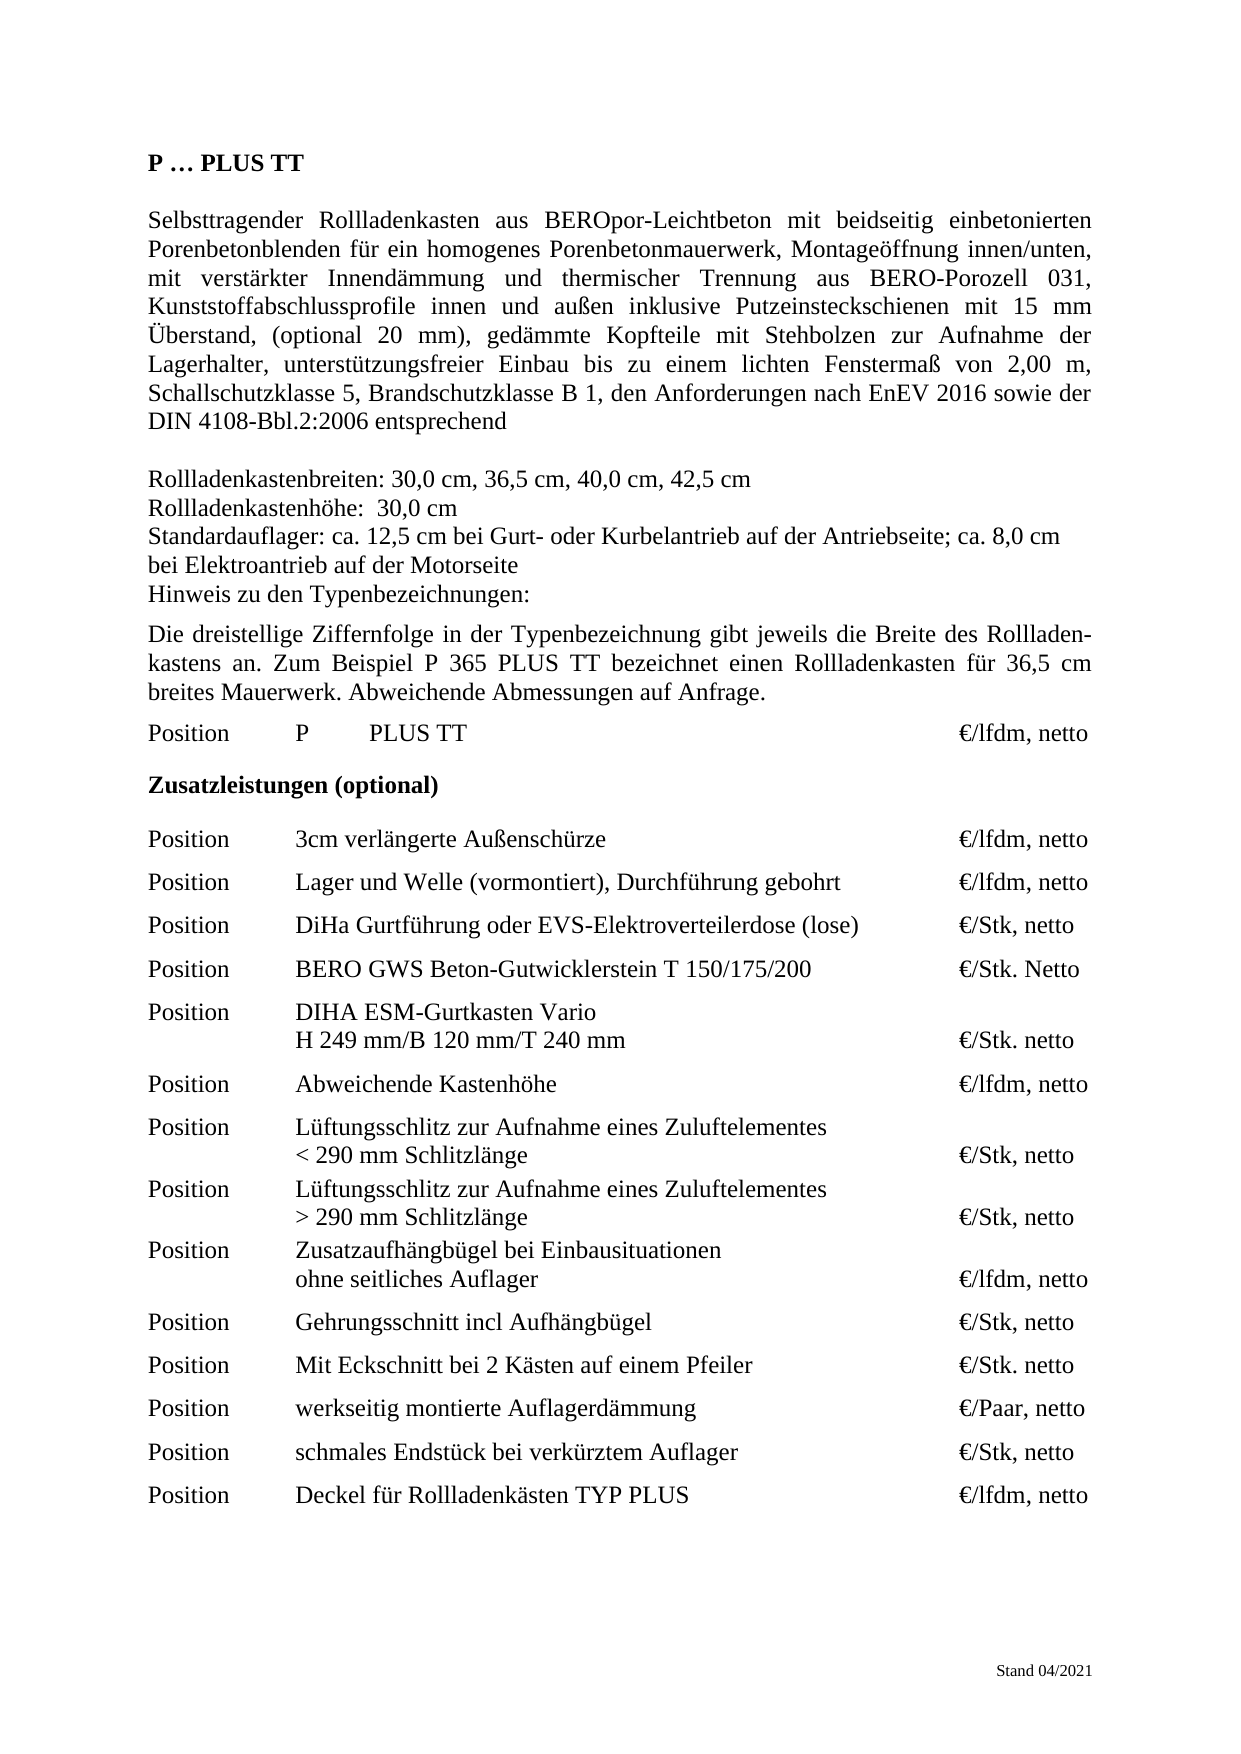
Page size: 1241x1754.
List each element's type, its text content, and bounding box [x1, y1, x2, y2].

text Standardauflager: ca. 12,5 cm bei Gurt- oder Kurbelantrieb auf der Antriebseite; ca. 8,0 cm bei Elektroantrieb auf der Motorseite [148, 521, 1093, 579]
text Position Abweichende Kastenhöhe €/lfdm, netto [148, 1069, 1093, 1097]
text Position Lüftungsschlitz zur Aufnahme eines Zuluftelementes [148, 1174, 1093, 1202]
text Die dreistellige Ziffernfolge in der Typenbezeichnung gibt jeweils die Breite des Rollladen-kastens an. Zum Beispiel P 365 PLUS TT bezeichnet einen Rollladenkasten für 36,5 cm breites Mauerwerk. Abweichende Abmessungen auf Anfrage. [148, 619, 1093, 706]
text Hinweis zu den Typenbezeichnungen: [148, 579, 1093, 608]
text Position Gehrungsschnitt incl Aufhängbügel €/Stk, netto [148, 1307, 1093, 1336]
text Zusatzleistungen (optional) [148, 771, 1093, 799]
text Position Zusatzaufhängbügel bei Einbausituationen [148, 1235, 1093, 1264]
text Position DIHA ESM-Gurtkasten Vario [148, 997, 1093, 1026]
text Selbsttragender Rollladenkasten aus BEROpor-Leichtbeton mit beidseitig einbetonierten Porenbetonblenden für ein homogenes Porenbetonmauerwerk, Montageöffnung innen/unten, mit verstärkter Innendämmung und thermischer Trennung aus BERO-Porozell 031, Kunststoffabschlussprofile innen und außen inklusive Putzeinsteckschienen mit 15 mm Überstand, (optional 20 mm), gedämmte Kopfteile mit Stehbolzen zur Aufnahme der Lagerhalter, unterstützungsfreier Einbau bis zu einem lichten Fenstermaß von 2,00 m, Schallschutzklasse 5, Brandschutzklasse B 1, den Anforderungen nach EnEV 2016 sowie der DIN 4108-Bbl.2:2006 entsprechend [148, 205, 1093, 435]
text P … PLUS TT [148, 148, 1093, 176]
text Position Lüftungsschlitz zur Aufnahme eines Zuluftelementes [148, 1112, 1093, 1141]
text < 290 mm Schlitzlänge €/Stk, netto [295, 1141, 1093, 1169]
text Rollladenkastenbreiten: 30,0 cm, 36,5 cm, 40,0 cm, 42,5 cm [148, 464, 1093, 493]
text H 249 mm/B 120 mm/T 240 mm €/Stk. netto [148, 1026, 1093, 1054]
text Position P PLUS TT €/lfdm, netto [148, 718, 1093, 747]
text > 290 mm Schlitzlänge €/Stk, netto [295, 1202, 1093, 1231]
text Position Deckel für Rollladenkästen TYP PLUS €/lfdm, netto [148, 1480, 1093, 1508]
text ohne seitliches Auflager €/lfdm, netto [221, 1264, 1093, 1293]
text Position 3cm verlängerte Außenschürze €/lfdm, netto [148, 824, 1093, 853]
text Position werkseitig montierte Auflagerdämmung €/Paar, netto [148, 1393, 1093, 1422]
text Position Mit Eckschnitt bei 2 Kästen auf einem Pfeiler €/Stk. netto [148, 1350, 1093, 1379]
text Position schmales Endstück bei verkürztem Auflager €/Stk, netto [148, 1437, 1093, 1465]
text Position DiHa Gurtführung oder EVS-Elektroverteilerdose (lose) €/Stk, netto [148, 911, 1093, 939]
text Position BERO GWS Beton-Gutwicklerstein T 150/175/200 €/Stk. Netto [148, 954, 1093, 982]
text Rollladenkastenhöhe: 30,0 cm [148, 493, 1093, 521]
text Position Lager und Welle (vormontiert), Durchführung gebohrt €/lfdm, netto [148, 867, 1093, 896]
